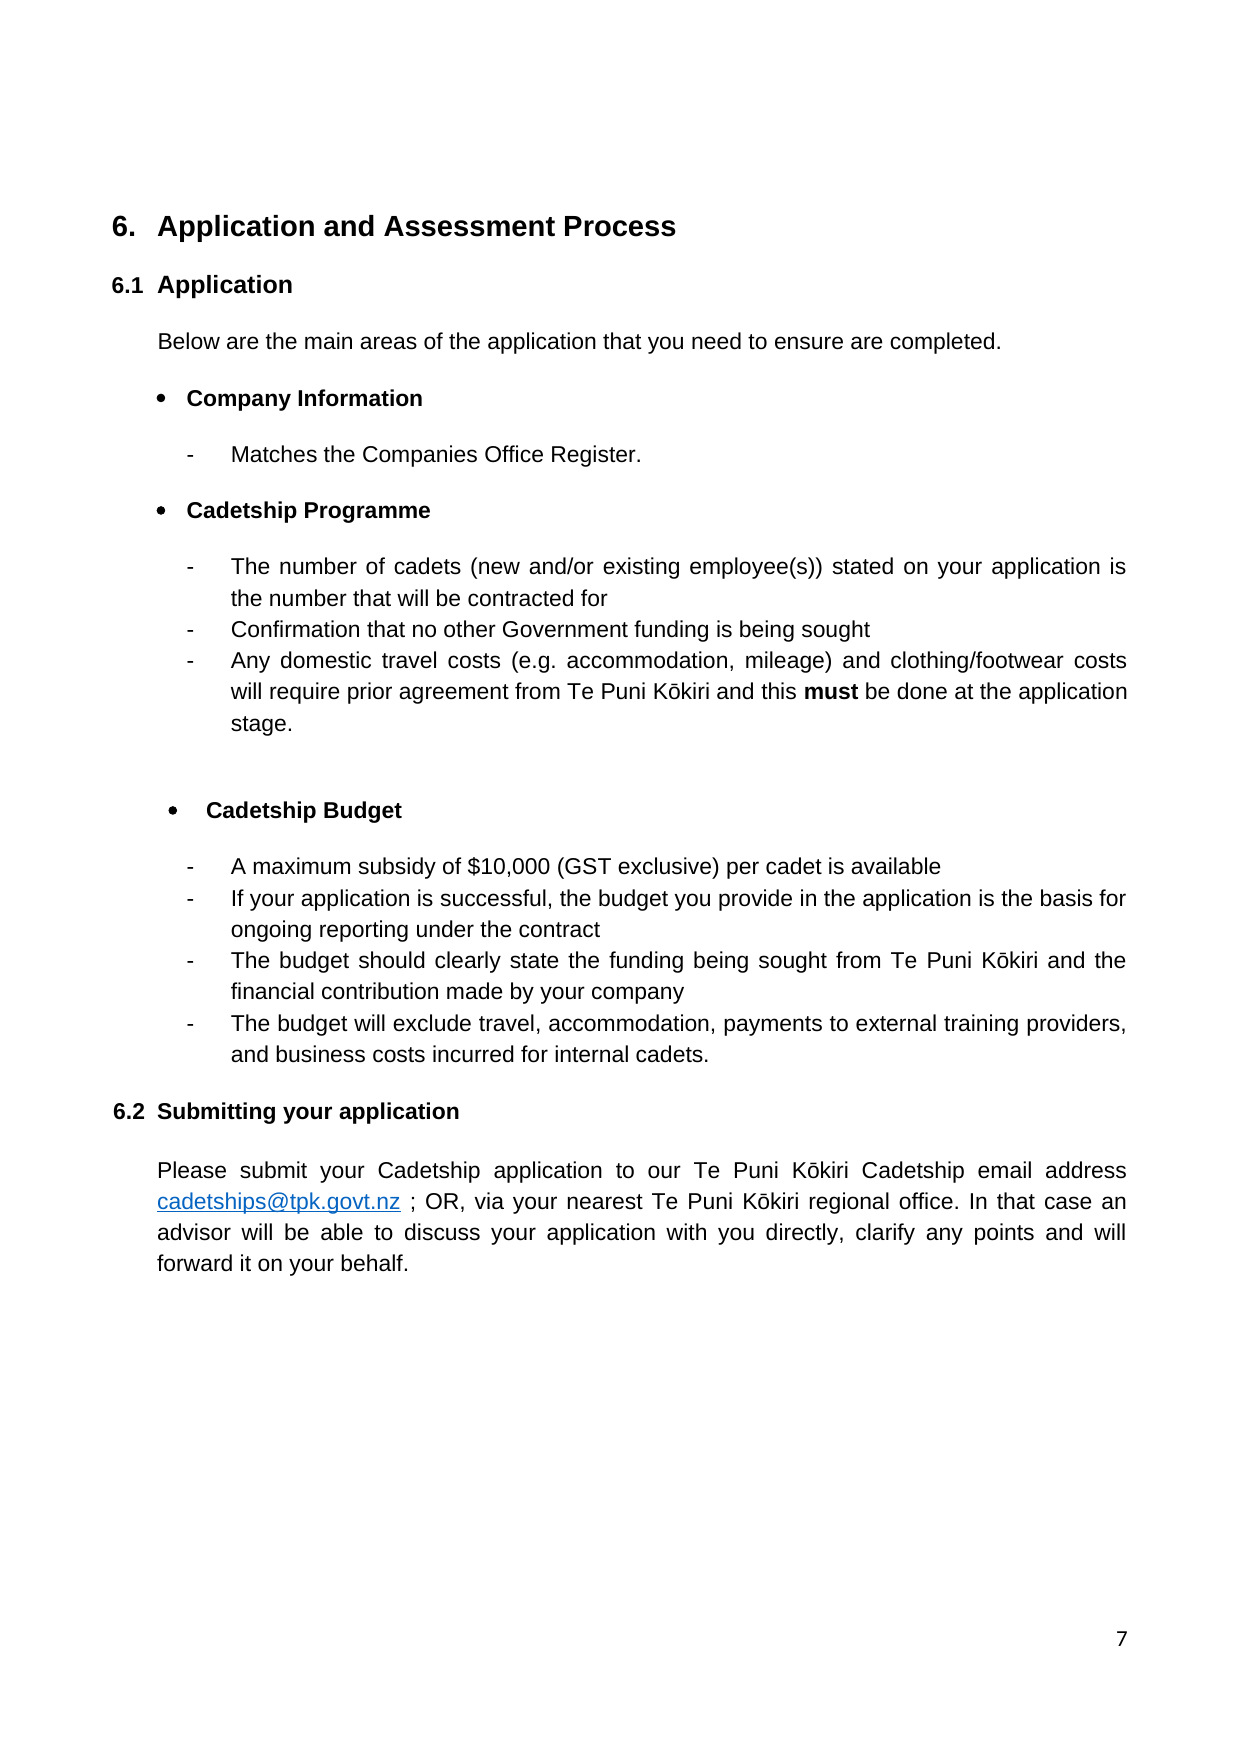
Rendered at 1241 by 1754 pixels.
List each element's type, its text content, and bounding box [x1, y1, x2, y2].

subtitle Submitting your application [113, 1098, 1128, 1125]
list Matches the Companies Office Register. [186, 436, 1128, 467]
list Any domestic travel costs (e.g. accommodation, mileage) and clothing/footwear costs will require prior agreement from Te Puni Kōkiri and this must be done at the application stage. [186, 642, 1128, 736]
text Please submit your Cadetship application to our Te Puni Kōkiri Cadetship email address cadetships@tpk.govt.nz ; OR, via your nearest Te Puni Kōkiri regional office. In that case an advisor will be able to discuss your application with you directly, clarify any points and will forward it on your behalf. [157, 1152, 1128, 1277]
list Cadetship Programme [157, 492, 1128, 523]
list The budget should clearly state the funding being sought from Te Puni Kōkiri and the financial contribution made by your company [186, 942, 1128, 1004]
list The budget will exclude travel, accommodation, payments to external training providers, and business costs incurred for internal cadets. [186, 1004, 1128, 1067]
list The number of cadets (new and/or existing employee(s)) stated on your application is the number that will be contracted for [186, 548, 1128, 611]
list Cadetship Budget [169, 792, 1128, 823]
list Confirmation that no other Government funding is being sought [186, 611, 1128, 642]
subtitle Application [111, 267, 1128, 298]
list A maximum subsidy of $10,000 (GST exclusive) per cadet is available [186, 848, 1128, 879]
list Company Information [157, 379, 1128, 411]
subtitle Application and Assessment Process [112, 208, 1128, 242]
list If your application is successful, the budget you provide in the application is the basis for ongoing reporting under the contract [186, 879, 1128, 942]
text Below are the main areas of the application that you need to ensure are completed. [157, 323, 1128, 354]
